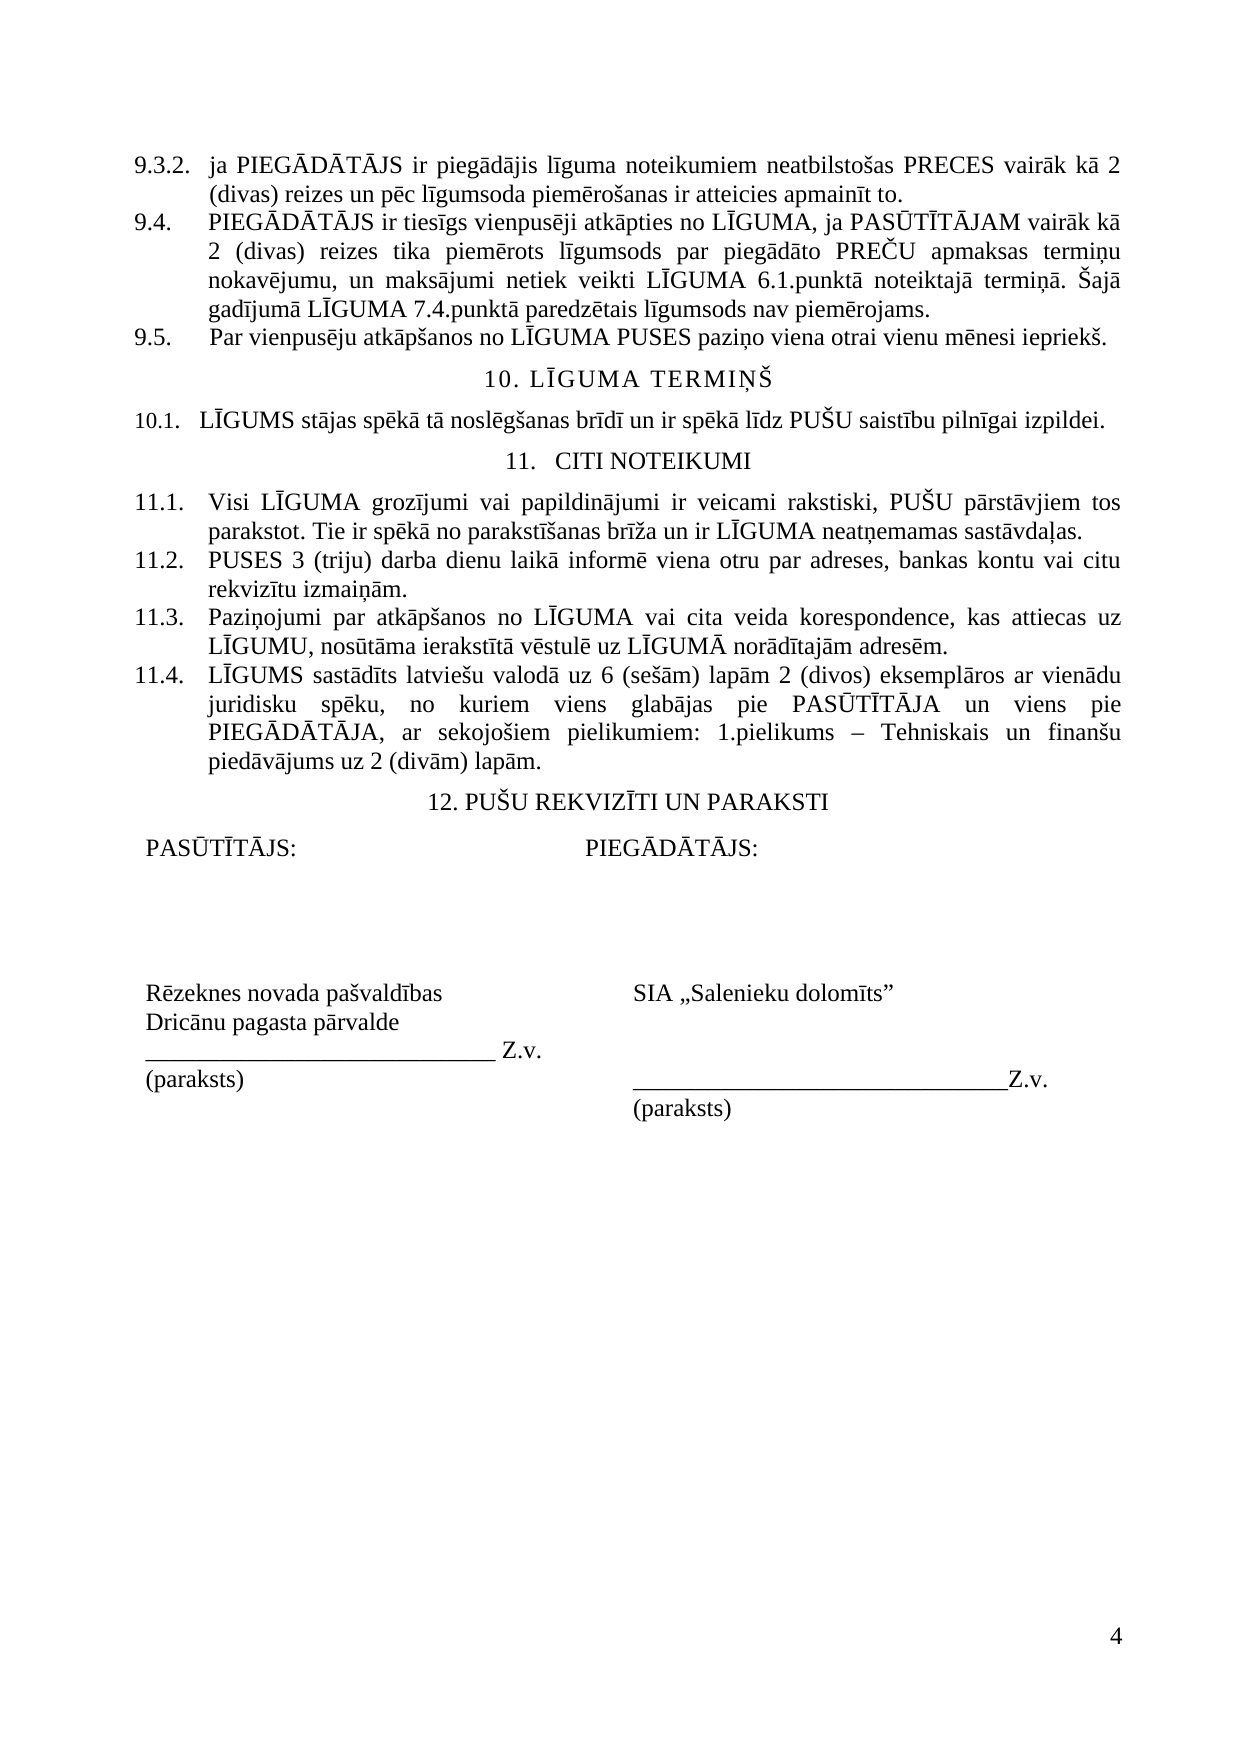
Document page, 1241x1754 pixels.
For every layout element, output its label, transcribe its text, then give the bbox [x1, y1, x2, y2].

text 10. LĪGUMA TERMIŅŠ [134, 364, 1122, 392]
list LĪGUMS sastādīts latviešu valodā uz 6 (sešām) lapām 2 (divos) eksemplāros ar vienādu juridisku spēku, no kuriem viens glabājas pie PASŪTĪTĀJA un viens pie PIEGĀDĀTĀJA, ar sekojošiem pielikumiem: 1.pielikums – Tehniskais un finanšu piedāvājums uz 2 (divām) lapām. [134, 660, 1122, 775]
list ja PIEGĀDĀTĀJS ir piegādājis līguma noteikumiem neatbilstošas PRECES vairāk kā 2 (divas) reizes un pēc līgumsoda piemērošanas ir atteicies apmainīt to. [134, 150, 1122, 207]
list PUSES 3 (triju) darba dienu laikā informē viena otru par adreses, bankas kontu vai citu rekvizītu izmaiņām. [134, 545, 1122, 602]
table_header PASŪTĪTĀJS: [134, 829, 574, 867]
list PIEGĀDĀTĀJS ir tiesīgs vienpusēji atkāpties no LĪGUMA, ja PASŪTĪTĀJAM vairāk kā 2 (divas) reizes tika piemērots līgumsods par piegādāto PREČU apmaksas termiņu nokavējumu, un maksājumi netiek veikti LĪGUMA 6.1.punktā noteiktajā termiņā. Šajā gadījumā LĪGUMA 7.4.punktā paredzētais līgumsods nav piemērojams. [134, 207, 1122, 322]
list Par vienpusēju atkāpšanos no LĪGUMA PUSES paziņo viena otrai vienu mēnesi iepriekš. [134, 322, 1122, 351]
table_header SIA „Salenieku dolomīts” ______________________________Z.v. (paraksts) [622, 949, 1120, 1237]
table_header Rēzeknes novada pašvaldības Dricānu pagasta pārvalde ____________________________ Z.v. (paraksts) [134, 949, 622, 1237]
list Paziņojumi par atkāpšanos no LĪGUMA vai cita veida korespondence, kas attiecas uz LĪGUMU, nosūtāma ierakstītā vēstulē uz LĪGUMĀ norādītajām adresēm. [134, 602, 1122, 660]
text 10.1. LĪGUMS stājas spēkā tā noslēgšanas brīdī un ir spēkā līdz PUŠU saistību pilnīgai izpildei. [134, 405, 1122, 434]
list CITI NOTEIKUMI [134, 446, 1122, 475]
text 12. PUŠU REKVIZĪTI UN PARAKSTI [134, 787, 1122, 816]
table_header PIEGĀDĀTĀJS: [574, 829, 1061, 867]
list Visi LĪGUMA grozījumi vai papildinājumi ir veicami rakstiski, PUŠU pārstāvjiem tos parakstot. Tie ir spēkā no parakstīšanas brīža un ir LĪGUMA neatņemamas sastāvdaļas. [134, 487, 1122, 545]
